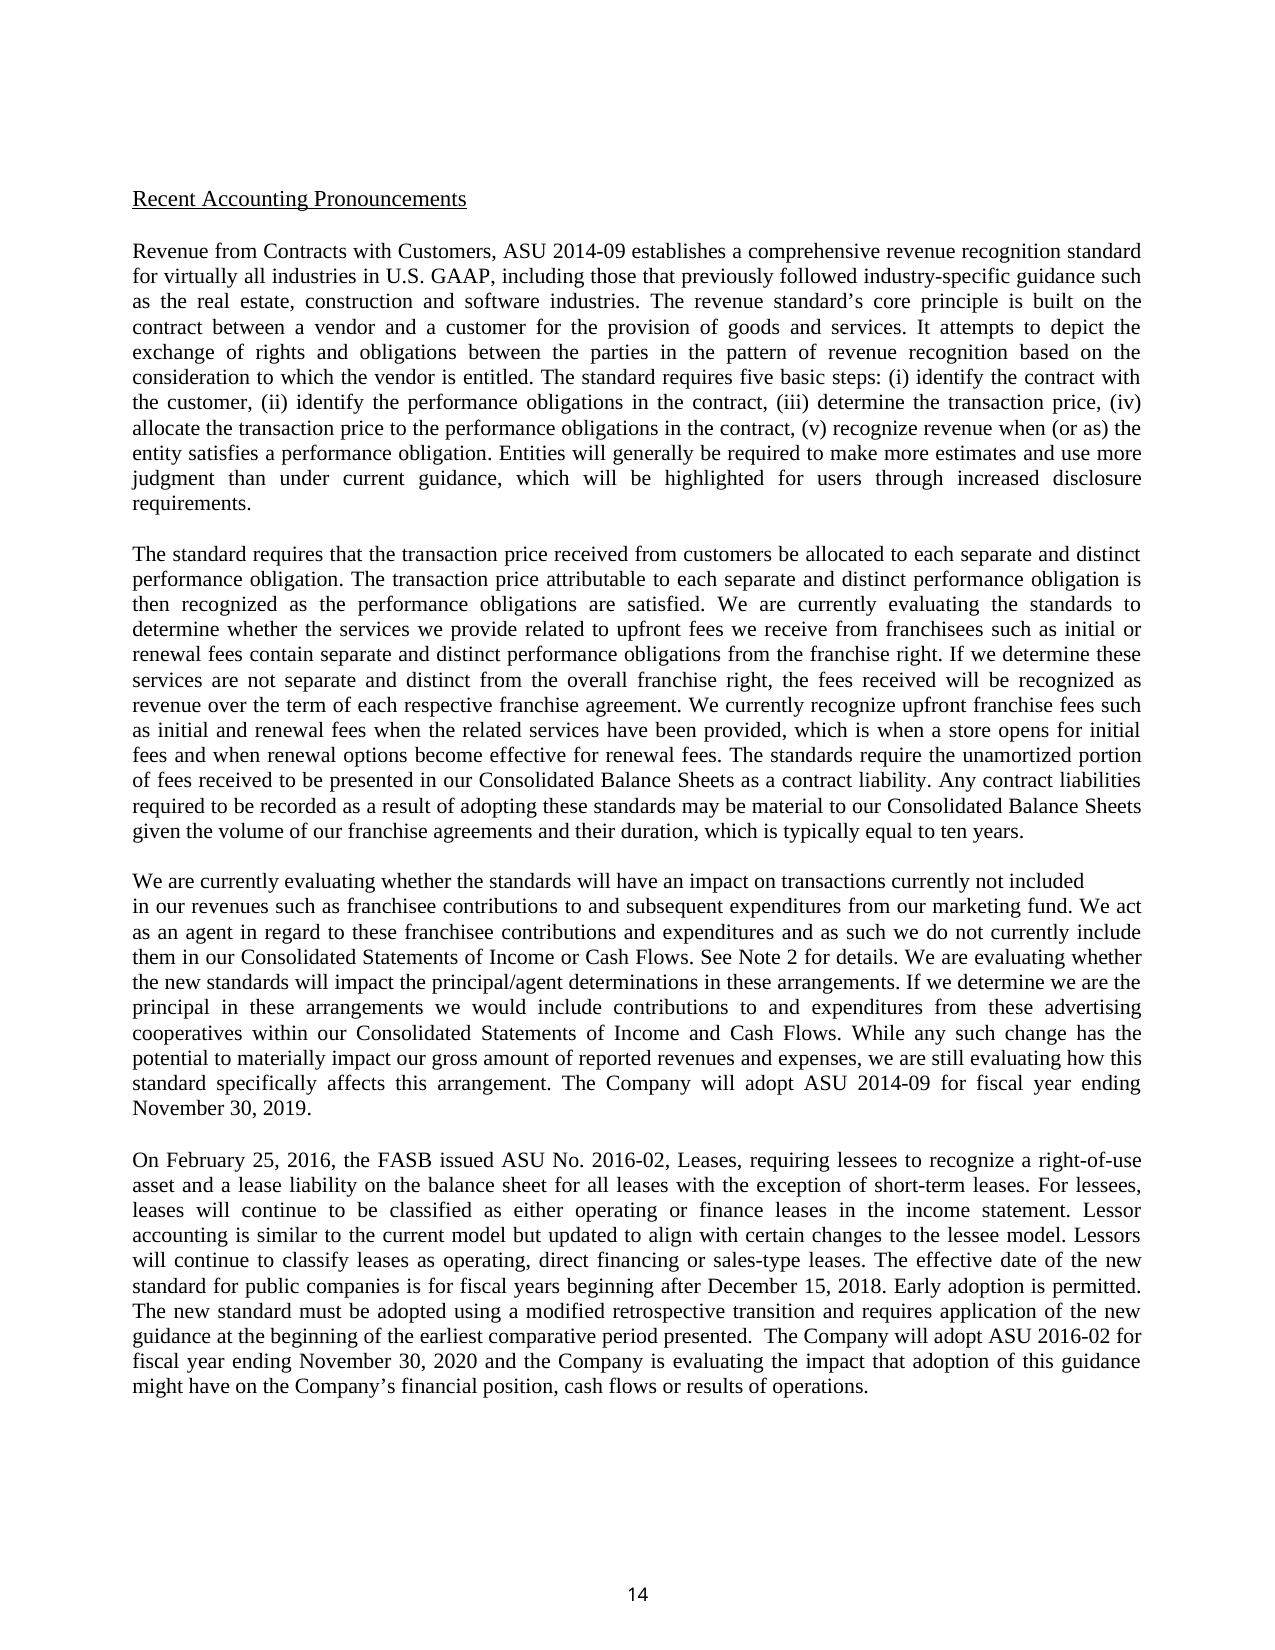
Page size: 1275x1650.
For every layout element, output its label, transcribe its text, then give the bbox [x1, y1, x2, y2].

text The standard requires that the transaction price received from customers be allocated to each separate and distinct performance obligation. The transaction price attributable to each separate and distinct performance obligation is then recognized as the performance obligations are satisfied. We are currently evaluating the standards to determine whether the services we provide related to upfront fees we receive from franchisees such as initial or renewal fees contain separate and distinct performance obligations from the franchise right. If we determine these services are not separate and distinct from the overall franchise right, the fees received will be recognized as revenue over the term of each respective franchise agreement. We currently recognize upfront franchise fees such as initial and renewal fees when the related services have been provided, which is when a store opens for initial fees and when renewal options become effective for renewal fees. The standards require the unamortized portion of fees received to be presented in our Consolidated Balance Sheets as a contract liability. Any contract liabilities required to be recorded as a result of adopting these standards may be material to our Consolidated Balance Sheets given the volume of our franchise agreements and their duration, which is typically equal to ten years. [132, 541, 1143, 843]
text We are currently evaluating whether the standards will have an impact on transactions currently not included [132, 868, 1143, 893]
text in our revenues such as franchisee contributions to and subsequent expenditures from our marketing fund. We act as an agent in regard to these franchisee contributions and expenditures and as such we do not currently include them in our Consolidated Statements of Income or Cash Flows. See Note 2 for details. We are evaluating whether the new standards will impact the principal/agent determinations in these arrangements. If we determine we are the principal in these arrangements we would include contributions to and expenditures from these advertising cooperatives within our Consolidated Statements of Income and Cash Flows. While any such change has the potential to materially impact our gross amount of reported revenues and expenses, we are still evaluating how this standard specifically affects this arrangement. The Company will adopt ASU 2014-09 for fiscal year ending November 30, 2019. [132, 893, 1143, 1120]
text Revenue from Contracts with Customers, ASU 2014-09 establishes a comprehensive revenue recognition standard for virtually all industries in U.S. GAAP, including those that previously followed industry-specific guidance such as the real estate, construction and software industries. The revenue standard’s core principle is built on the contract between a vendor and a customer for the provision of goods and services. It attempts to depict the exchange of rights and obligations between the parties in the pattern of revenue recognition based on the consideration to which the vendor is entitled. The standard requires five basic steps: (i) identify the contract with the customer, (ii) identify the performance obligations in the contract, (iii) determine the transaction price, (iv) allocate the transaction price to the performance obligations in the contract, (v) recognize revenue when (or as) the entity satisfies a performance obligation. Entities will generally be required to make more estimates and use more judgment than under current guidance, which will be highlighted for users through increased disclosure requirements. [132, 238, 1143, 515]
text Recent Accounting Pronouncements [132, 185, 1143, 212]
text On February 25, 2016, the FASB issued ASU No. 2016-02, Leases, requiring lessees to recognize a right-of-use asset and a lease liability on the balance sheet for all leases with the exception of short-term leases. For lessees, leases will continue to be classified as either operating or finance leases in the income statement. Lessor accounting is similar to the current model but updated to align with certain changes to the lessee model. Lessors will continue to classify leases as operating, direct financing or sales-type leases. The effective date of the new standard for public companies is for fiscal years beginning after December 15, 2018. Early adoption is permitted. The new standard must be adopted using a modified retrospective transition and requires application of the new guidance at the beginning of the earliest comparative period presented. The Company will adopt ASU 2016-02 for fiscal year ending November 30, 2020 and the Company is evaluating the impact that adoption of this guidance might have on the Company’s financial position, cash flows or results of operations. [132, 1147, 1143, 1399]
